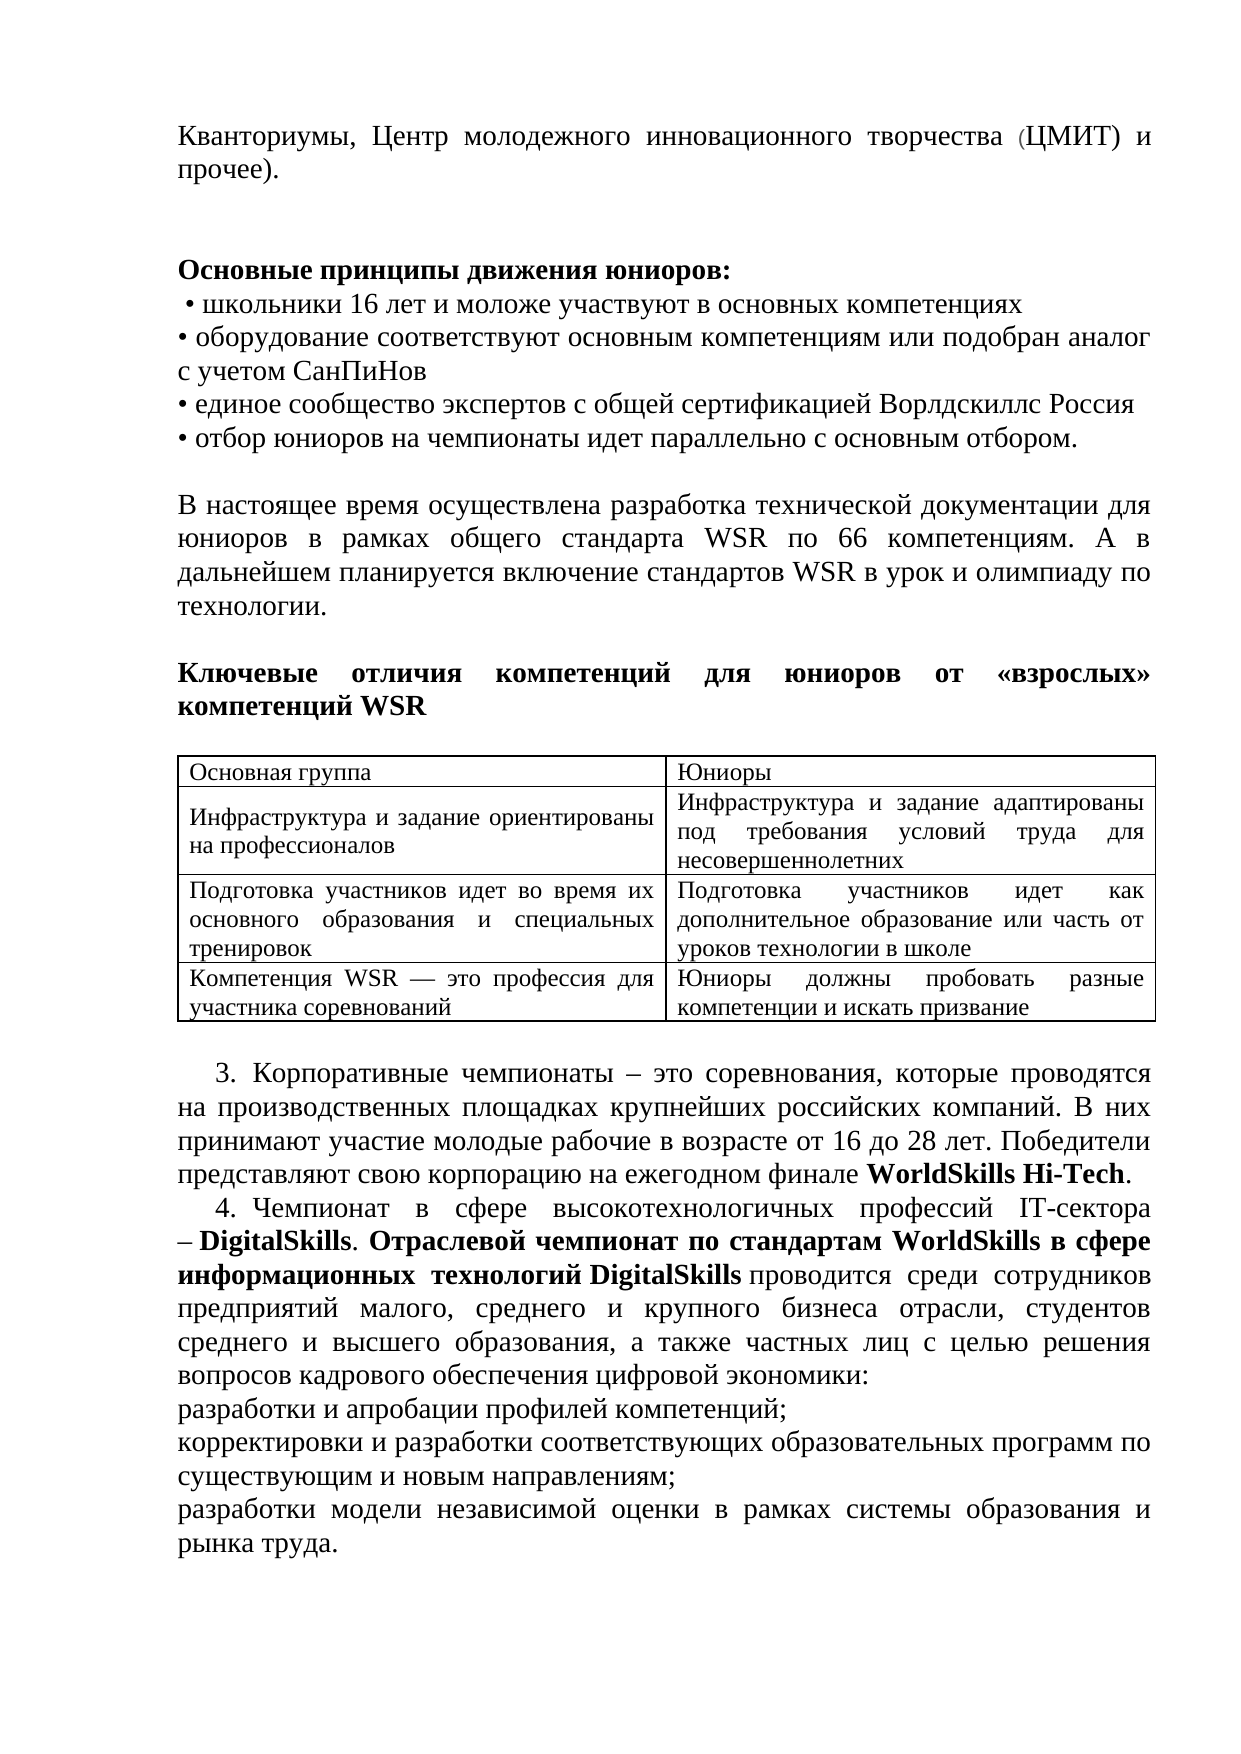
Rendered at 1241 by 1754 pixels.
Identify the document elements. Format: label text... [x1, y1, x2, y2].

text корректировки и разработки соответствующих образовательных программ по существующим и новым направлениям; [177, 1424, 1152, 1492]
table_cell Юниоры должны пробовать разные компетенции и искать призвание [667, 963, 1155, 1020]
table_header Основная группа [179, 757, 665, 786]
table_header Юниоры [667, 757, 1155, 786]
list Корпоративные чемпионаты – это соревнования, которые проводятся на производственных площадках крупнейших российских компаний. В них принимают участие молодые рабочие в возрасте от 16 до 28 лет. Победители представляют свою корпорацию на ежегодном финале WorldSkills Hi-Tech. [177, 1056, 1152, 1190]
table_cell Инфраструктура и задание ориентированы на профессионалов [179, 787, 665, 873]
text • школьники 16 лет и моложе участвуют в основных компетенциях [177, 286, 1152, 319]
text разработки модели независимой оценки в рамках системы образования и рынка труда. [177, 1492, 1152, 1559]
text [177, 118, 1152, 185]
text Ключевые отличия компетенций для юниоров от «взрослых» компетенций WSR [177, 655, 1152, 722]
table_cell Подготовка участников идет как дополнительное образование или часть от уроков технологии в школе [667, 875, 1155, 961]
text • единое сообщество экспертов с общей сертификацией Ворлдскиллс Россия [177, 386, 1152, 420]
table_cell Инфраструктура и задание адаптированы под требования условий труда для несовершеннолетних [667, 787, 1155, 873]
table_cell Подготовка участников идет во время их основного образования и специальных тренировок [179, 875, 665, 961]
text разработки и апробации профилей компетенций; [177, 1391, 1152, 1424]
text Основные принципы движения юниоров: [177, 252, 1152, 286]
table_cell Компетенция WSR — это профессия для участника соревнований [179, 963, 665, 1020]
text • оборудование соответствуют основным компетенциям или подобран аналог с учетом СанПиНов [177, 319, 1152, 386]
list Чемпионат в сфере высокотехнологичных профессий IT-сектора – DigitalSkills. Отраслевой чемпионат по стандартам WorldSkills в сфере информационных технологий DigitalSkills проводится среди сотрудников предприятий малого, среднего и крупного бизнеса отрасли, студентов среднего и высшего образования, а также частных лиц с целью решения вопросов кадрового обеспечения цифровой экономики: [177, 1190, 1152, 1391]
text • отбор юниоров на чемпионаты идет параллельно с основным отбором. [177, 420, 1152, 453]
text В настоящее время осуществлена разработка технической документации для юниоров в рамках общего стандарта WSR по 66 компетенциям. А в дальнейшем планируется включение стандартов WSR в урок и олимпиаду по технологии. [177, 487, 1152, 621]
